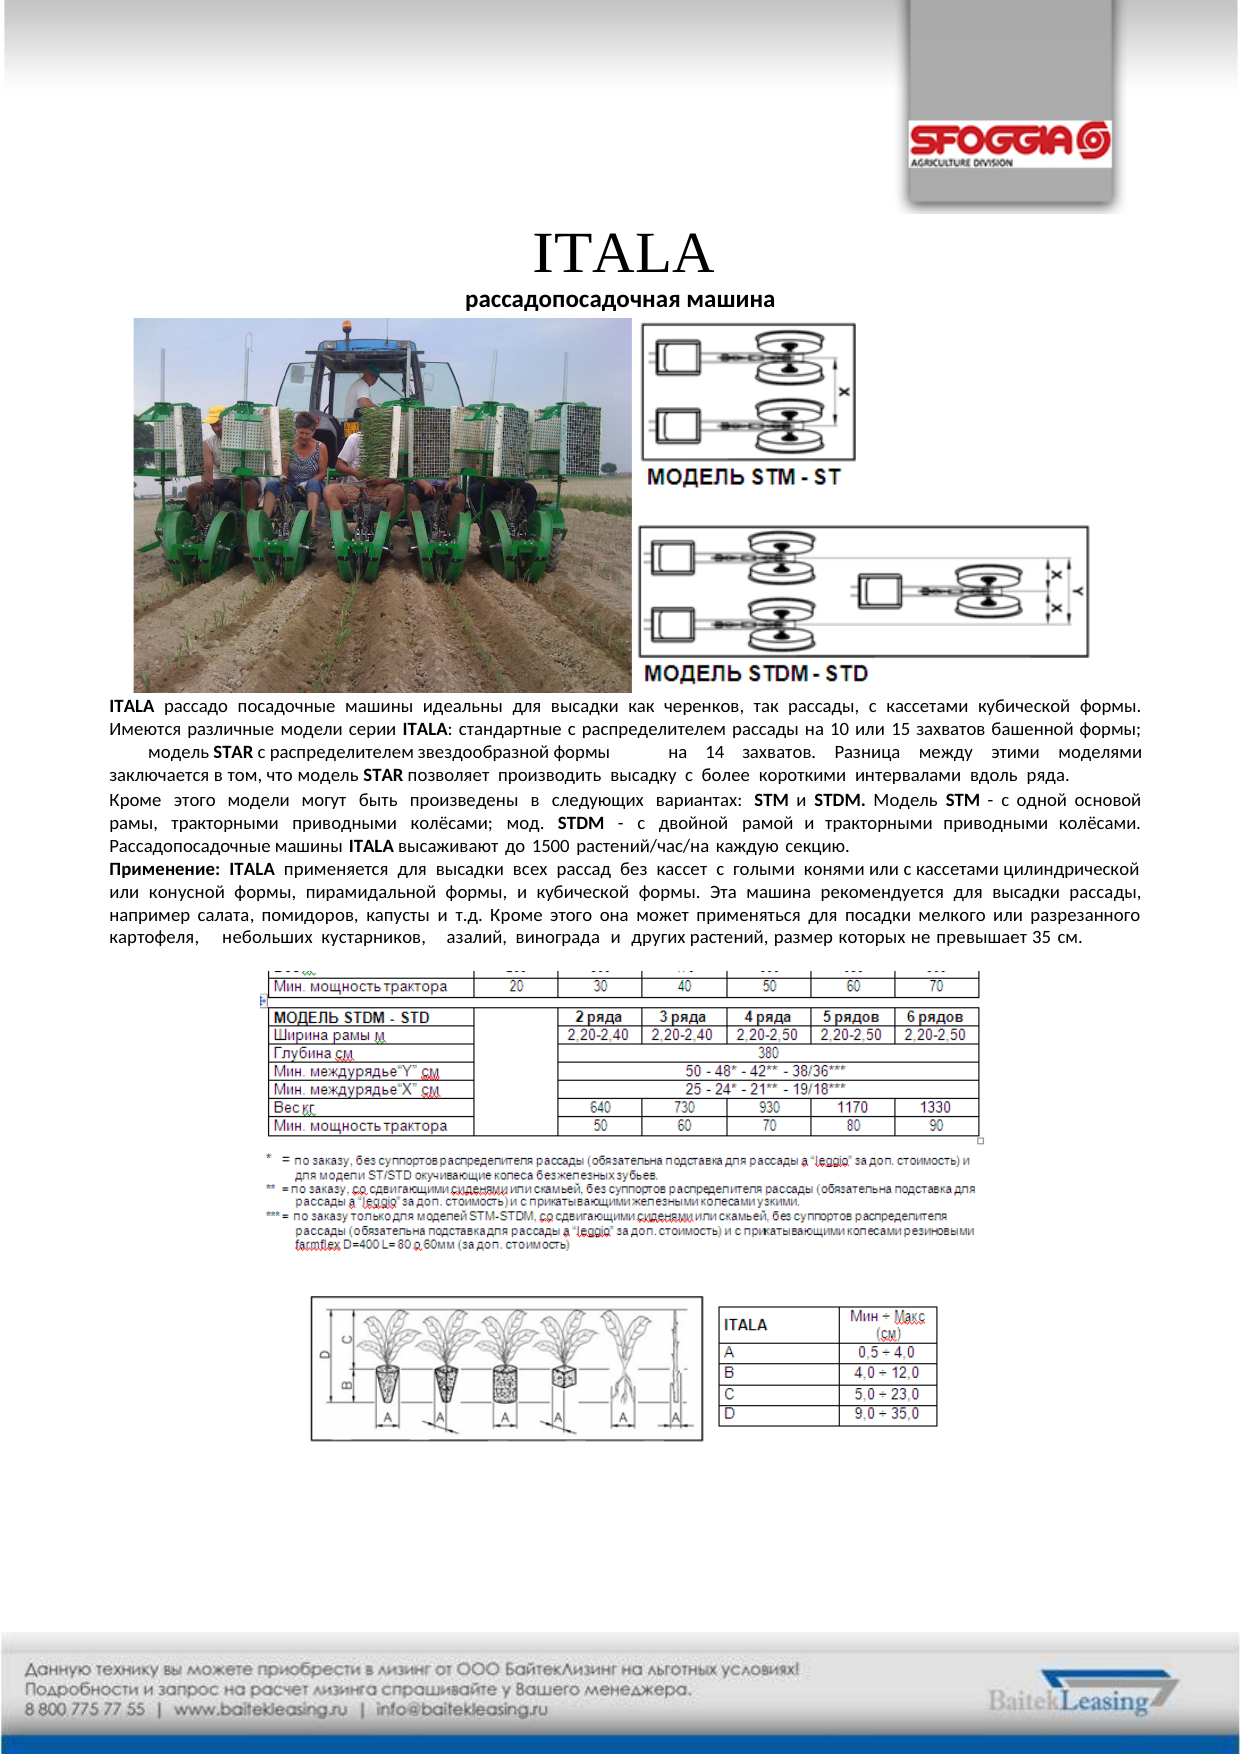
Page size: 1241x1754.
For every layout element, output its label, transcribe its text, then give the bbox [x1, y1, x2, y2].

picture [631, 314, 1107, 693]
text рассадопосадочная машина [75, 283, 1165, 314]
text ITALA [508, 84, 738, 283]
picture [259, 971, 992, 1455]
text ITALA рассадо посадочные машины идеальны для высадки как черенков, так рассады, с кассетами кубической формы. Имеются различные модели серии ITALA: стандартные с распределителем рассады на 10 или 15 захватов башенной формы; модель STAR с распределителем звездообразной формы на 14 захватов. Разница между этими моделями заключается в том, что модель STAR позволяет производить высадку с более короткими интервалами вдоль ряда. [109, 694, 1142, 786]
text Применение: ITALA применяется для высадки всех рассад без кассет с голыми конями или с кассетами цилиндрической или конусной формы, пирамидальной формы, и кубической формы. Эта машина рекомендуется для высадки рассады, например салата, помидоров, капусты и т.д. Кроме этого она может применяться для посадки мелкого или разрезанного картофеля, небольших кустарников, азалий, винограда и других растений, размер которых не превышает 35 cм. [109, 857, 1141, 949]
picture [0, 0, 1241, 214]
picture [0, 1632, 1241, 1754]
text Кроме этого модели могут быть произведены в следующих вариантах: STM и STDM. Модель STM - с одной основой рамы, тракторными приводными колёсами; мод. STDM - с двойной рамой и тракторными приводными колёсами. Рассадопосадочные машины ITALA высаживают до 1500 растений/час/на каждую секцию. [109, 788, 1142, 857]
